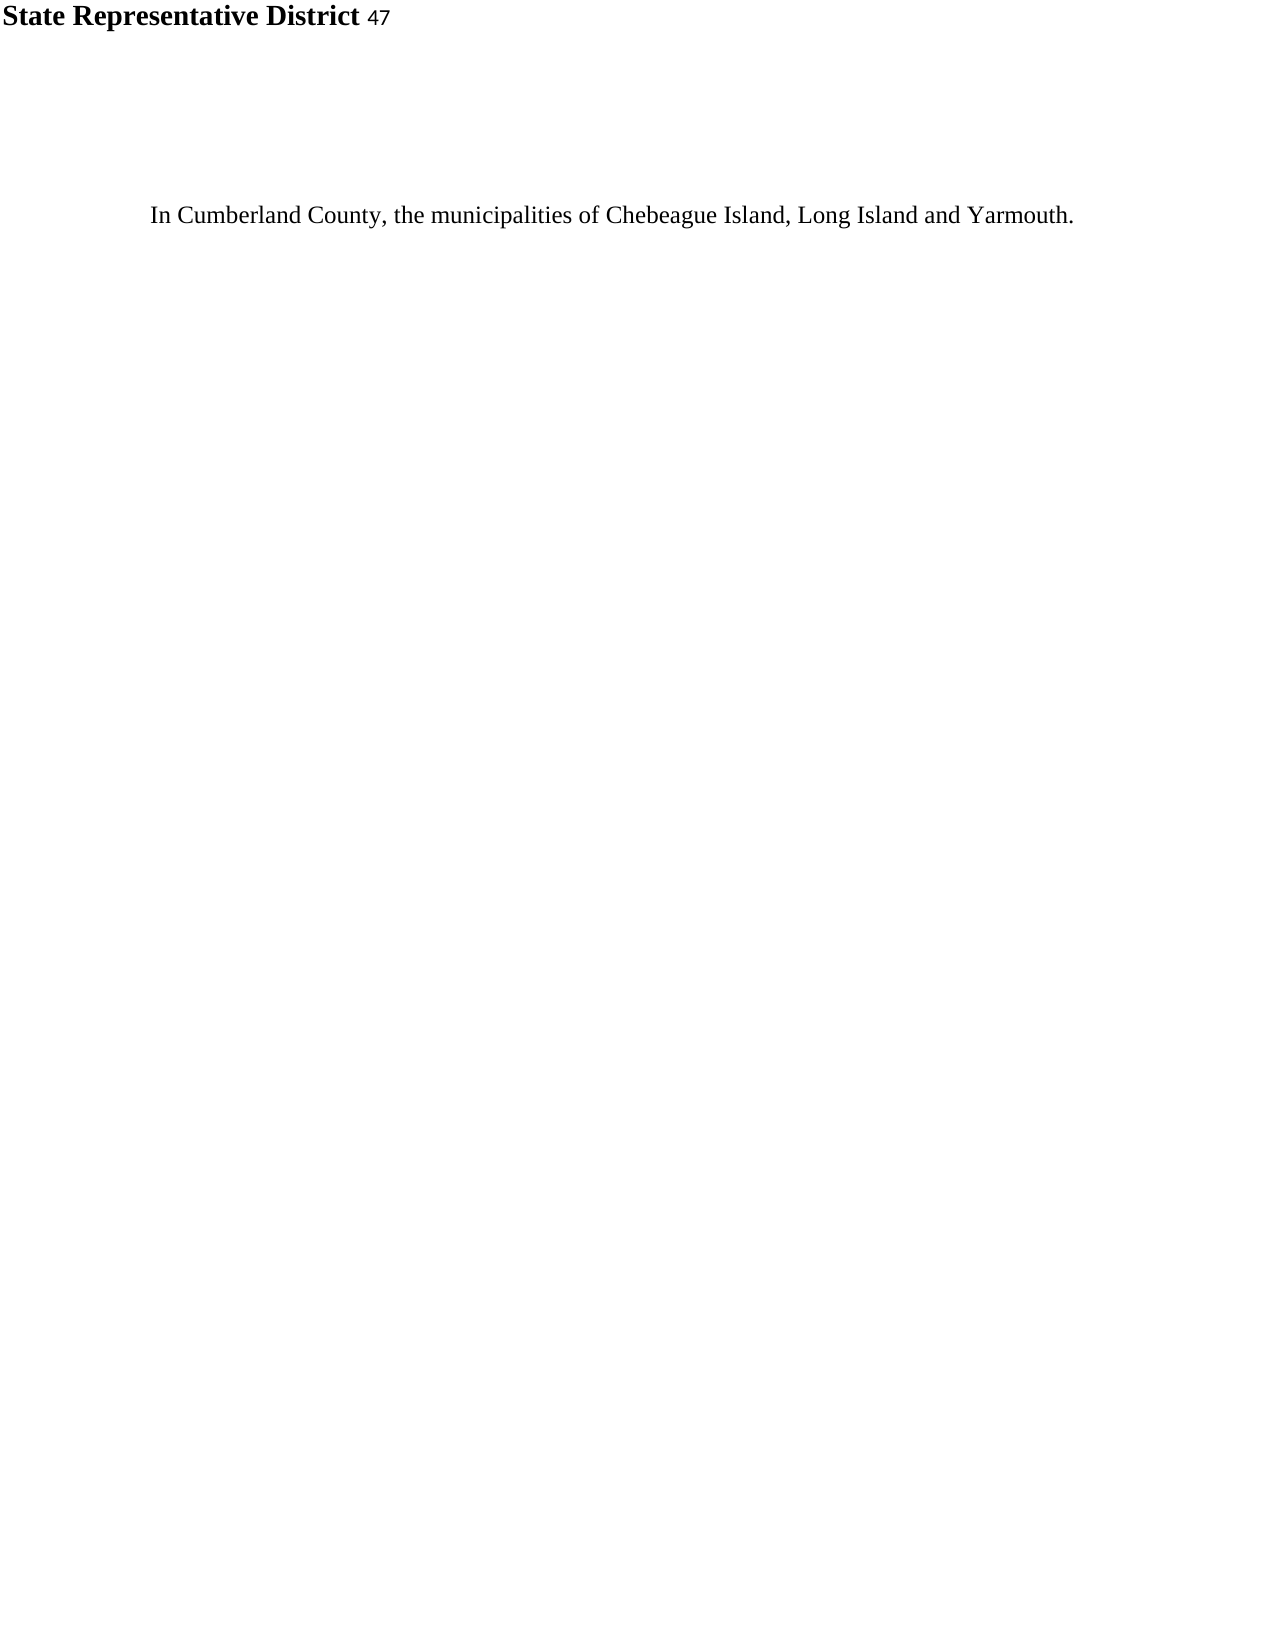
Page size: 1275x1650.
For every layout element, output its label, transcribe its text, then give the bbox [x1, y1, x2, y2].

text In Cumberland County, the municipalities of Chebeague Island, Long Island and Yarmouth. [150, 201, 1096, 229]
